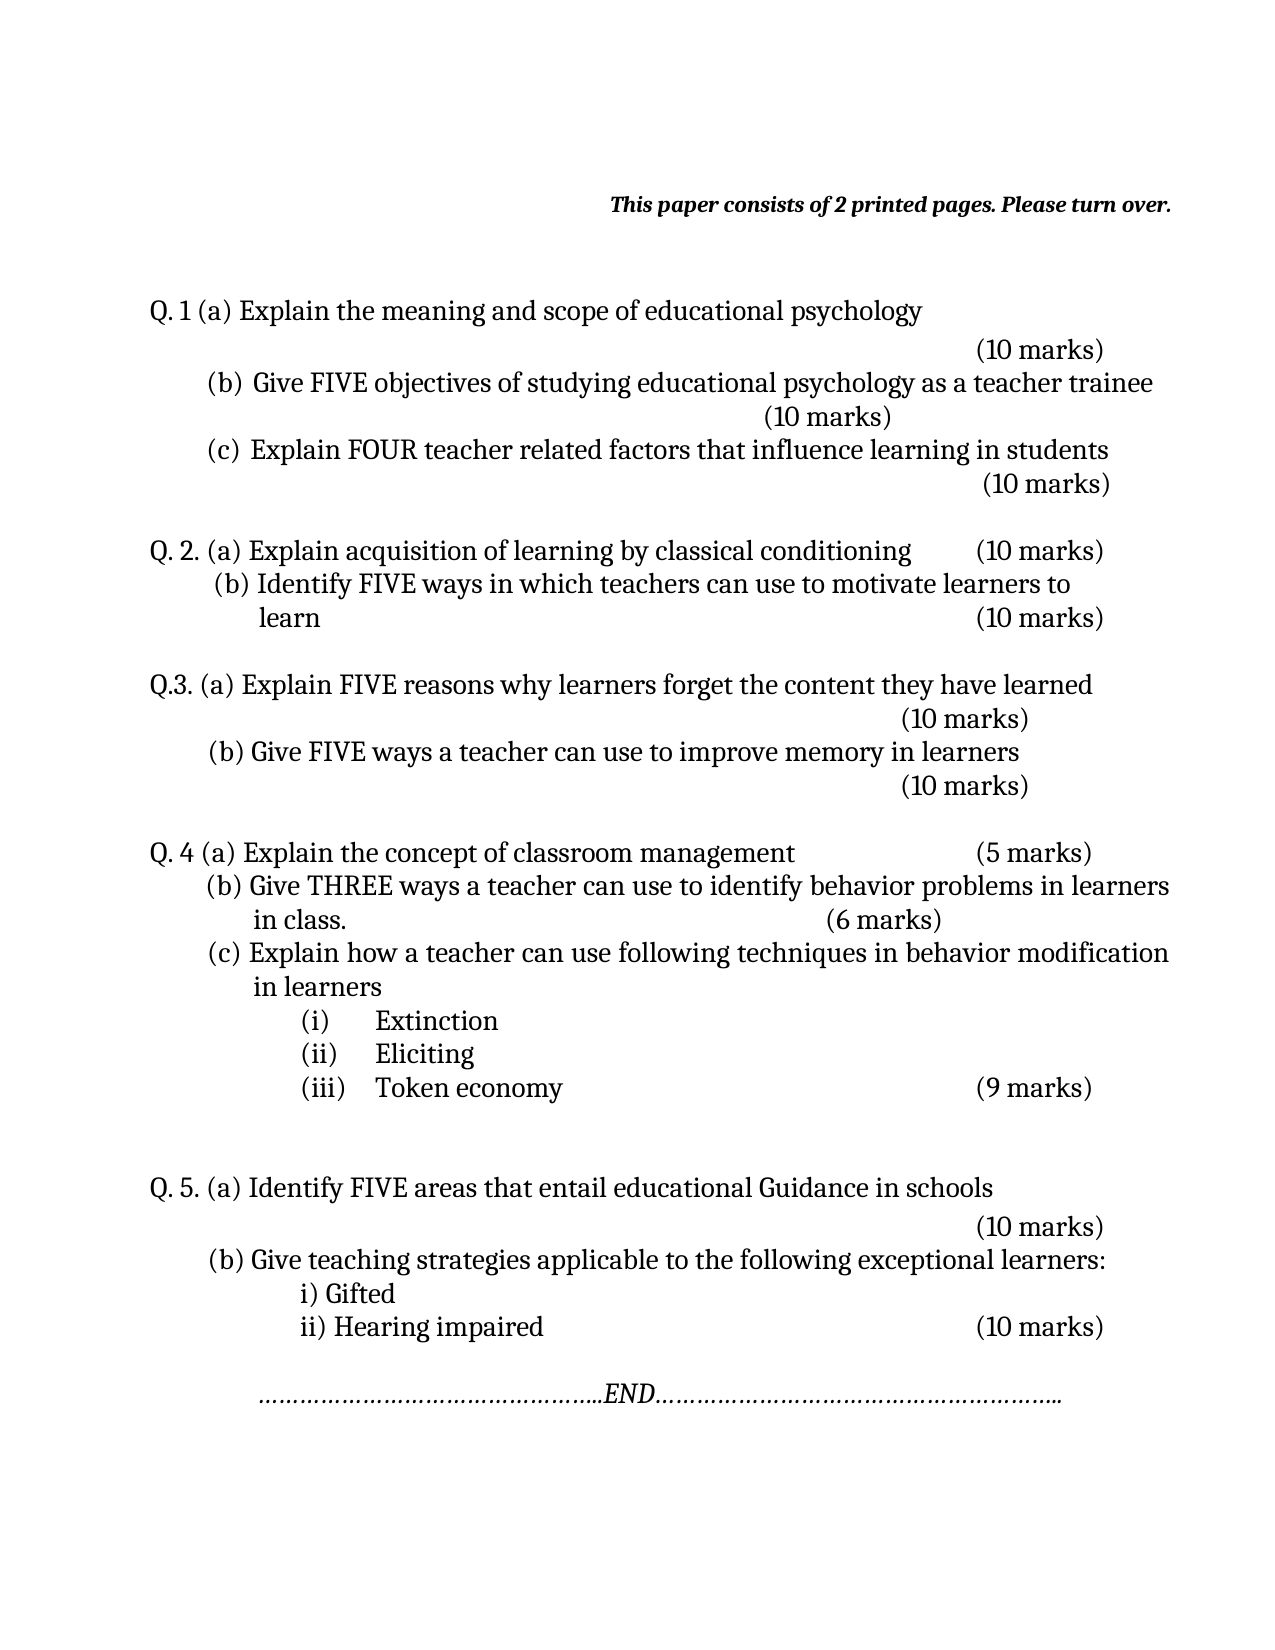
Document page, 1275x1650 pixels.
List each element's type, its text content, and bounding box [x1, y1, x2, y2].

list Explain FOUR teacher related factors that influence learning in students (10 marks) [206, 433, 1172, 501]
text (b) Give FIVE ways a teacher can use to improve memory in learners (10 marks) [150, 735, 1172, 802]
text (c) Explain how a teacher can use following techniques in behavior modification in learners [150, 937, 1172, 1004]
list …………………………………………..END………………………………………………….. [150, 1377, 1172, 1411]
text ii) Hearing impaired (10 marks) [225, 1310, 1172, 1344]
text (b) Give THREE ways a teacher can use to identify behavior problems in learners in class. (6 marks) [150, 869, 1172, 937]
text Q.3. (a) Explain FIVE reasons why learners forget the content they have learned (10 marks) [150, 668, 1172, 735]
text Q. 4 (a) Explain the concept of classroom management (5 marks) [150, 836, 1172, 869]
text This paper consists of 2 printed pages. Please turn over. [450, 192, 1172, 218]
text (b) Identify FIVE ways in which teachers can use to motivate learners to [187, 568, 1172, 601]
list Extinction [300, 1004, 1172, 1037]
list Eliciting [300, 1037, 1172, 1071]
list Token economy (9 marks) [300, 1071, 1172, 1104]
text learn (10 marks) [187, 601, 1172, 635]
text i) Gifted [225, 1277, 1172, 1310]
text (b) Give teaching strategies applicable to the following exceptional learners: [150, 1243, 1172, 1277]
text Q. 5. (a) Identify FIVE areas that entail educational Guidance in schools (10 marks) [150, 1171, 1172, 1243]
list Give FIVE objectives of studying educational psychology as a teacher trainee (10 marks) [206, 366, 1172, 433]
text Q. 2. (a) Explain acquisition of learning by classical conditioning (10 marks) [150, 534, 1172, 568]
text Q. 1 (a) Explain the meaning and scope of educational psychology (10 marks) [150, 294, 1172, 366]
